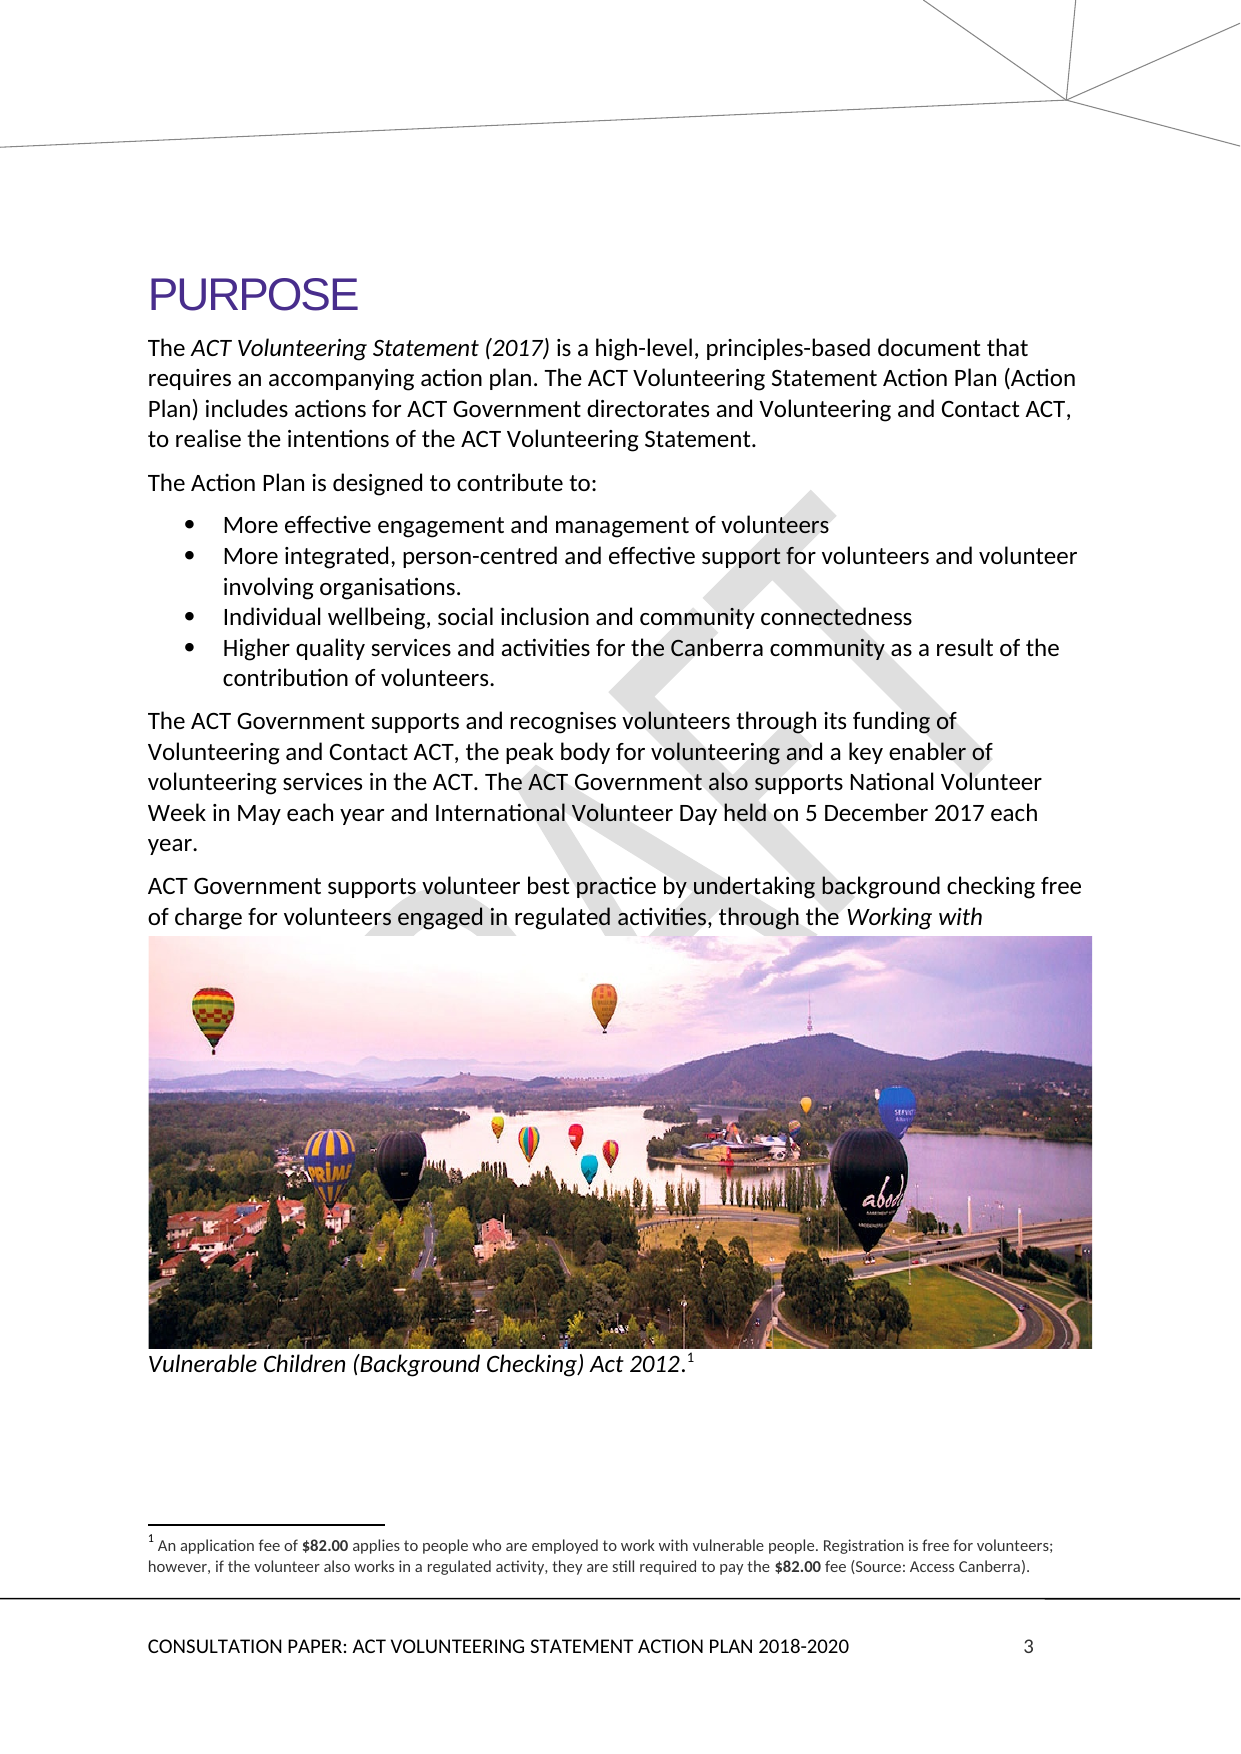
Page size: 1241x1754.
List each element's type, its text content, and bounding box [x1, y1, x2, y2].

text The ACT Volunteering Statement (2017) is a high-level, principles-based document that requires an accompanying action plan. The ACT Volunteering Statement Action Plan (Action Plan) includes actions for ACT Government directorates and Volunteering and Contact ACT, to realise the intentions of the ACT Volunteering Statement. [148, 332, 1092, 454]
list Individual wellbeing, social inclusion and community connectedness [185, 601, 1092, 632]
list More effective engagement and management of volunteers [185, 510, 1092, 540]
list More integrated, person-centred and effective support for volunteers and volunteer involving organisations. [185, 540, 1092, 601]
text ACT Government supports volunteer best practice by undertaking background checking free of charge for volunteers engaged in regulated activities, through the Working with Vulnerable Children (Background Checking) Act 2012. [148, 1349, 1092, 1379]
text The Action Plan is designed to contribute to: [148, 467, 1092, 497]
text ACT Government supports volunteer best practice by undertaking background checking free of charge for volunteers engaged in regulated activities, through the Working with Vulnerable Children (Background Checking) Act 2012. [148, 870, 1092, 936]
picture [148, 936, 1093, 1349]
subtitle purpose [148, 274, 1092, 319]
text The ACT Government supports and recognises volunteers through its funding of Volunteering and Contact ACT, the peak body for volunteering and a key enabler of volunteering services in the ACT. The ACT Government also supports National Volunteer Week in May each year and International Volunteer Day held on 5 December 2017 each year. [148, 705, 1092, 858]
list Higher quality services and activities for the Canberra community as a result of the contribution of volunteers. [185, 632, 1092, 693]
